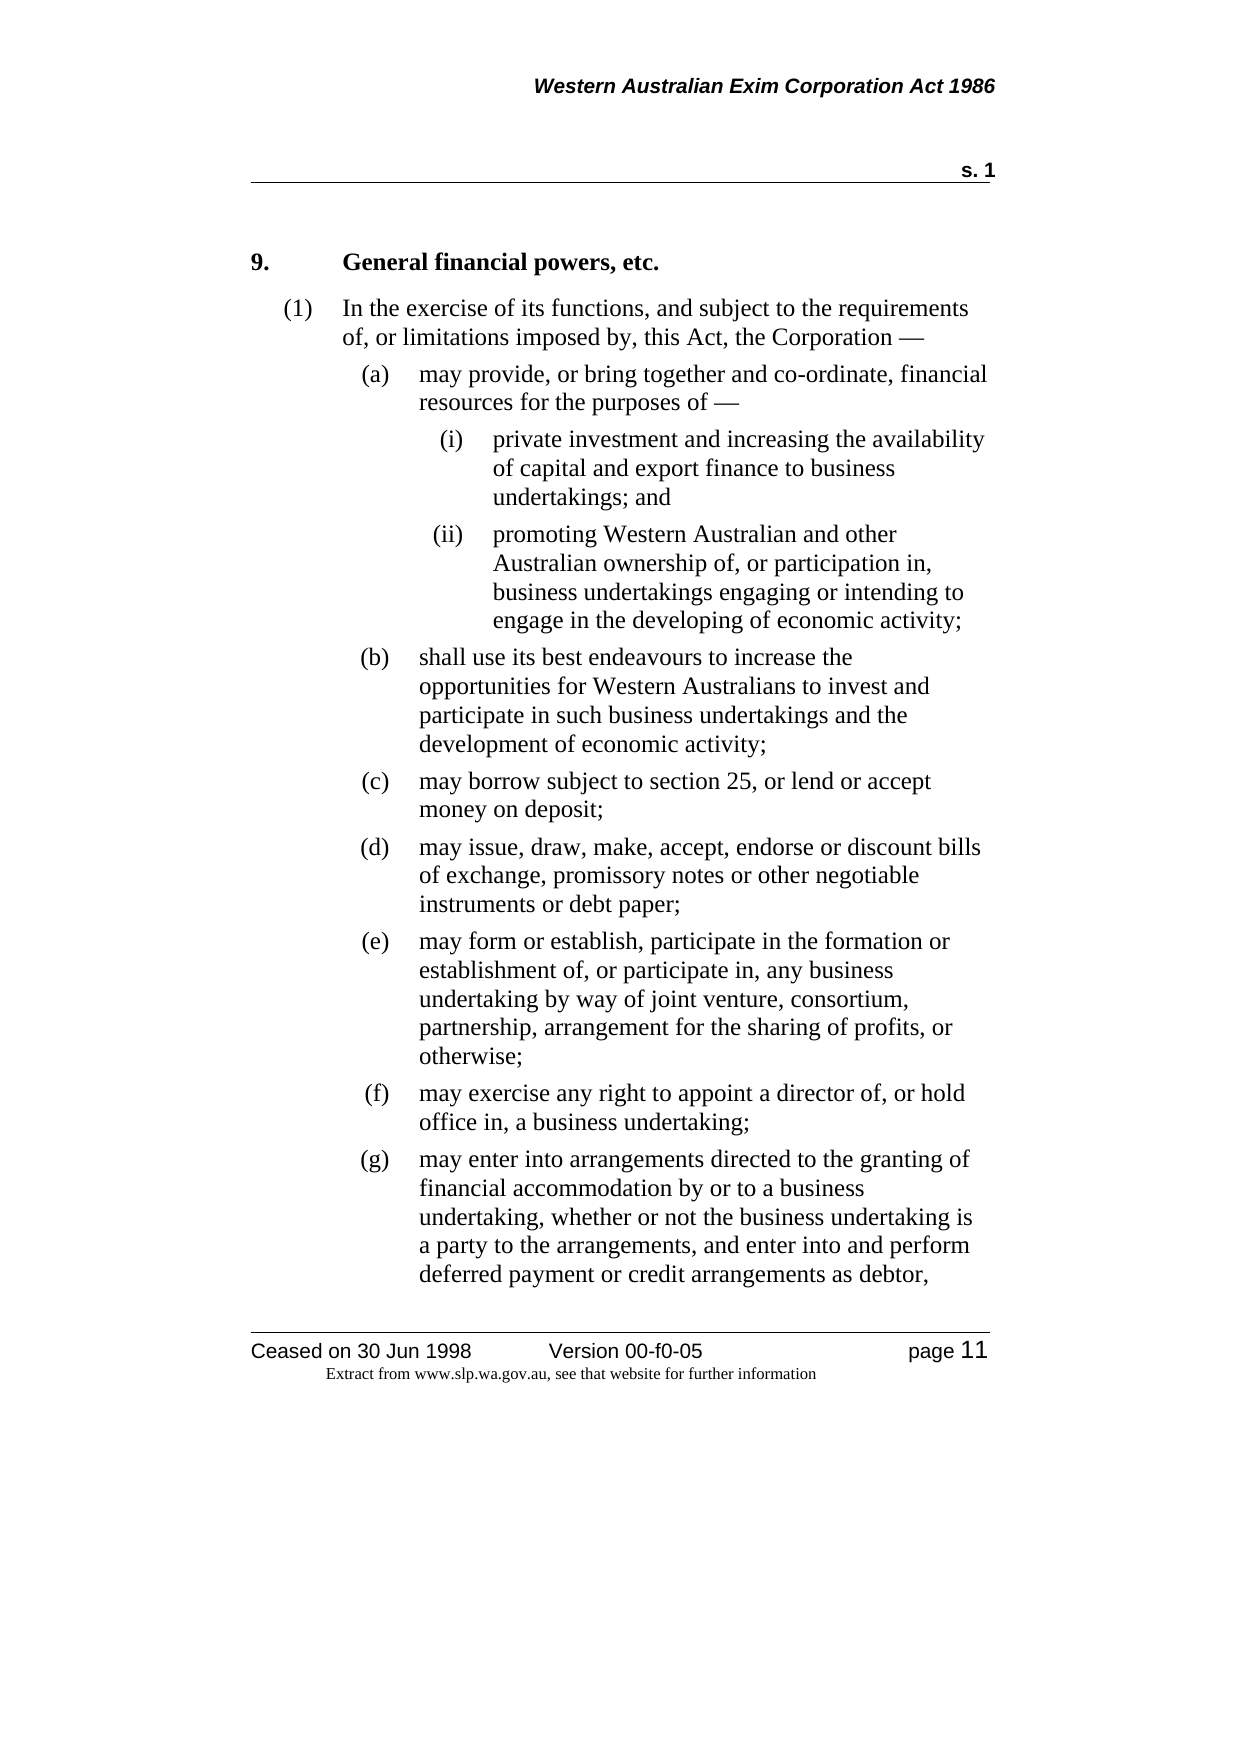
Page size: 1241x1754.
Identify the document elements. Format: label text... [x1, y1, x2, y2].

text (d) may issue, draw, make, accept, endorse or discount bills of exchange, promissory notes or other negotiable instruments or debt paper; [251, 832, 990, 918]
text (f) may exercise any right to appoint a director of, or hold office in, a business undertaking; [251, 1078, 990, 1136]
text (ii) promoting Western Australian and other Australian ownership of, or participation in, business undertakings engaging or intending to engage in the developing of economic activity; [251, 519, 990, 634]
text (c) may borrow subject to section 25, or lend or accept money on deposit; [251, 766, 990, 823]
text (i) private investment and increasing the availability of capital and export finance to business undertakings; and [251, 424, 990, 511]
subtitle 9. General financial powers, etc. [251, 247, 990, 276]
text (1) In the exercise of its functions, and subject to the requirements of, or limitations imposed by, this Act, the Corporation — [251, 293, 990, 350]
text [251, 1144, 990, 1288]
text (a) may provide, or bring together and co-ordinate, financial resources for the purposes of — [251, 359, 990, 416]
text (b) shall use its best endeavours to increase the opportunities for Western Australians to invest and participate in such business undertakings and the development of economic activity; [251, 642, 990, 757]
text (e) may form or establish, participate in the formation or establishment of, or participate in, any business undertaking by way of joint venture, consortium, partnership, arrangement for the sharing of profits, or otherwise; [251, 926, 990, 1070]
